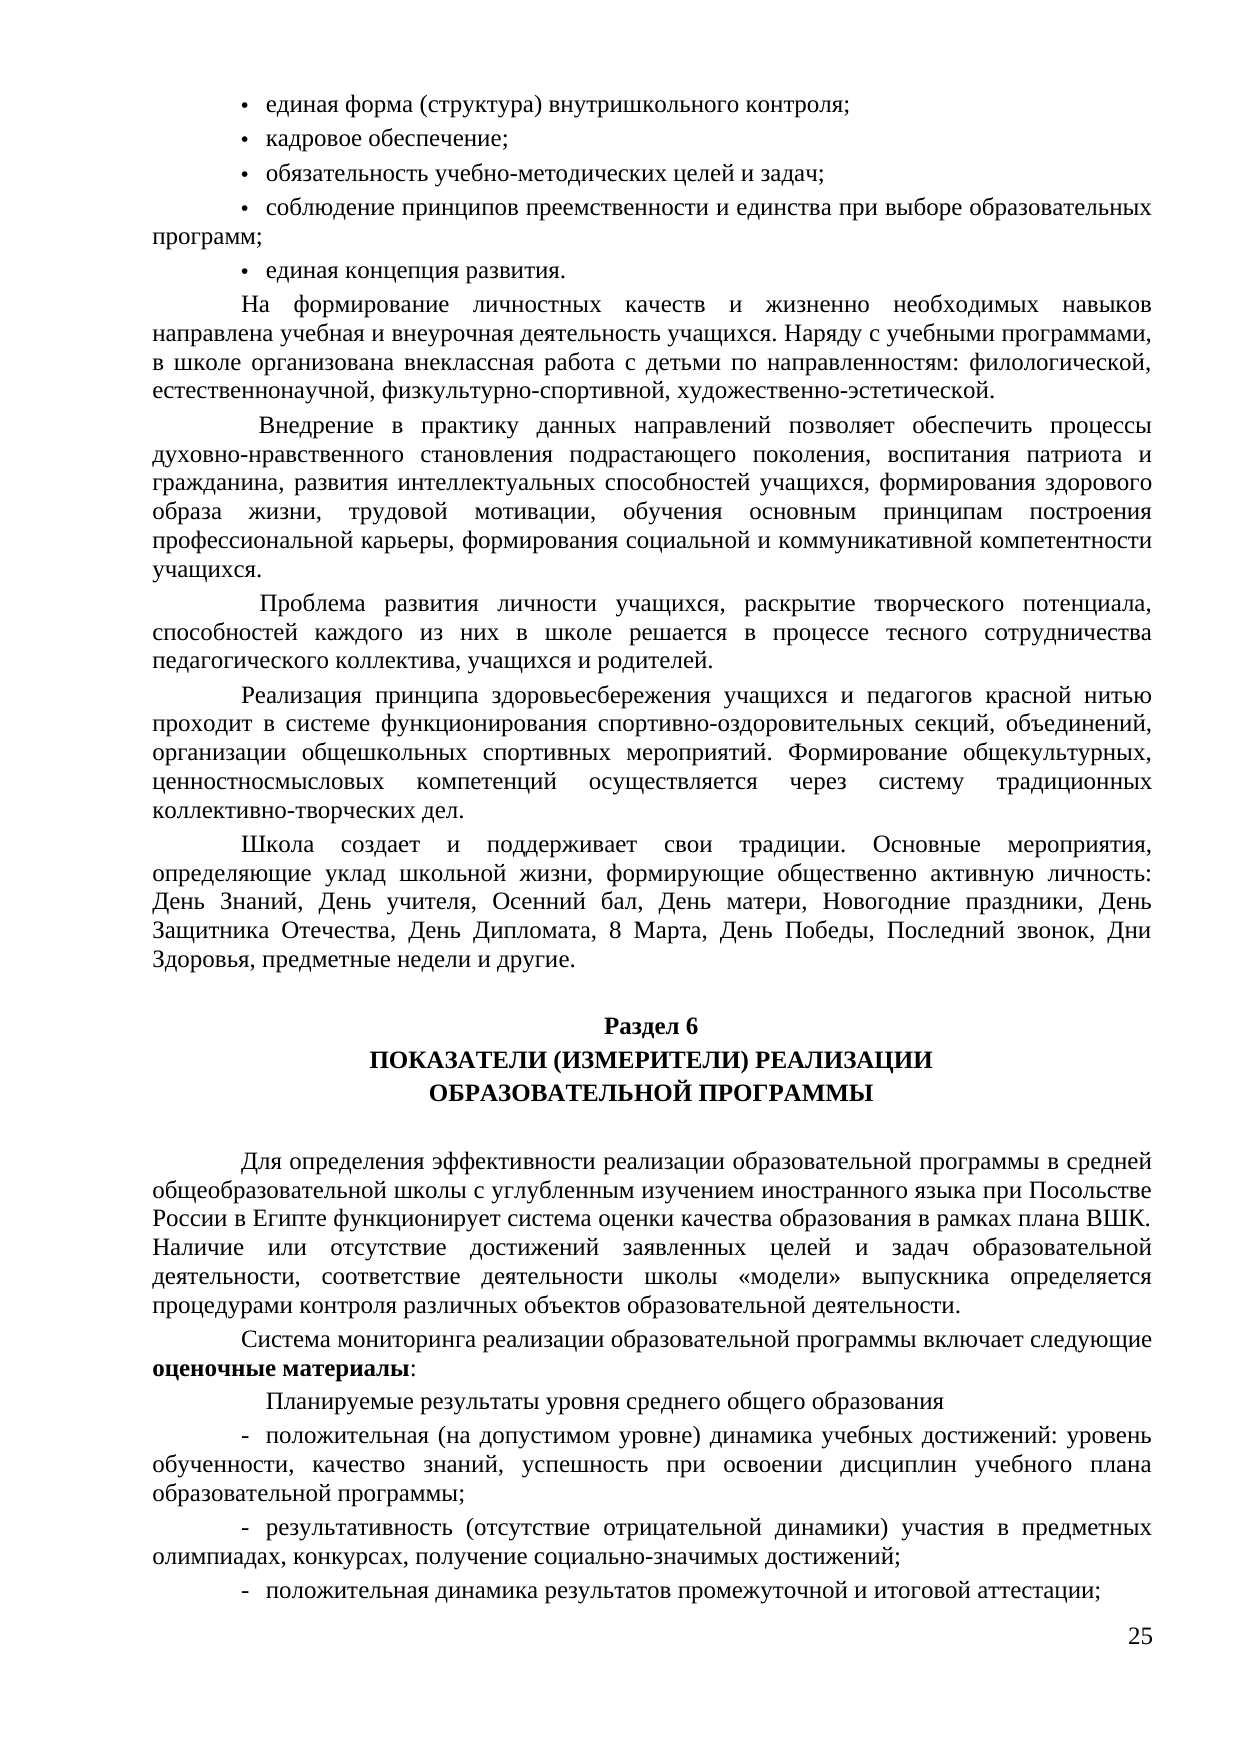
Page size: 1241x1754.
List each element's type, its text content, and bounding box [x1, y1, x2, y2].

text На формирование личностных качеств и жизненно необходимых навыков направлена учебная и внеурочная деятельность учащихся. Наряду с учебными программами, в школе организована внеклассная работа с детьми по направленностям: филологической, естественнонаучной, физкультурно-спортивной, художественно-эстетической. [152, 289, 1153, 404]
list результативность (отсутствие отрицательной динамики) участия в предметных олимпиадах, конкурсах, получение социально-значимых достижений; [152, 1512, 1153, 1569]
text Планируемые результаты уровня среднего общего образования [168, 1387, 1153, 1415]
text Для определения эффективности реализации образовательной программы в средней общеобразовательной школы с углубленным изучением иностранного языка при Посольстве России в Египте функционирует система оценки качества образования в рамках плана ВШК. Наличие или отсутствие достижений заявленных целей и задач образовательной деятельности, соответствие деятельности школы «модели» выпускника определяется процедурами контроля различных объектов образовательной деятельности. [152, 1146, 1153, 1318]
text Школа создает и поддерживает свои традиции. Основные мероприятия, определяющие уклад школьной жизни, формирующие общественно активную личность: День Знаний, День учителя, Осенний бал, День матери, Новогодние праздники, День Защитника Отечества, День Дипломата, 8 Марта, День Победы, Последний звонок, Дни Здоровья, предметные недели и другие. [152, 829, 1153, 973]
list единая форма (структура) внутришкольного контроля; [152, 89, 1153, 118]
list единая концепция развития. [152, 255, 1153, 284]
text Раздел 6 [148, 1012, 1154, 1040]
list кадровое обеспечение; [152, 123, 1153, 152]
text Реализация принципа здоровьесбережения учащихся и педагогов красной нитью проходит в системе функционирования спортивно-оздоровительных секций, объединений, организации общешкольных спортивных мероприятий. Формирование общекультурных, ценностносмысловых компетенций осуществляется через систему традиционных коллективно-творческих дел. [152, 680, 1153, 823]
text Проблема развития личности учащихся, раскрытие творческого потенциала, способностей каждого из них в школе решается в процессе тесного сотрудничества педагогического коллектива, учащихся и родителей. [152, 588, 1153, 674]
text Система мониторинга реализации образовательной программы включает следующие оценочные материалы: [152, 1324, 1153, 1381]
list положительная динамика результатов промежуточной и итоговой аттестации; [152, 1575, 1153, 1604]
list положительная (на допустимом уровне) динамика учебных достижений: уровень обученности, качество знаний, успешность при освоении дисциплин учебного плана образовательной программы; [152, 1420, 1153, 1506]
text ПОКАЗАТЕЛИ (ИЗМЕРИТЕЛИ) РЕАЛИЗАЦИИ [148, 1046, 1154, 1074]
text ОБРАЗОВАТЕЛЬНОЙ ПРОГРАММЫ [148, 1079, 1154, 1107]
list соблюдение принципов преемственности и единства при выборе образовательных программ; [152, 192, 1153, 249]
list обязательность учебно-методических целей и задач; [152, 158, 1153, 187]
text Внедрение в практику данных направлений позволяет обеспечить процессы духовно-нравственного становления подрастающего поколения, воспитания патриота и гражданина, развития интеллектуальных способностей учащихся, формирования здорового образа жизни, трудовой мотивации, обучения основным принципам построения профессиональной карьеры, формирования социальной и коммуникативной компетентности учащихся. [152, 410, 1153, 582]
